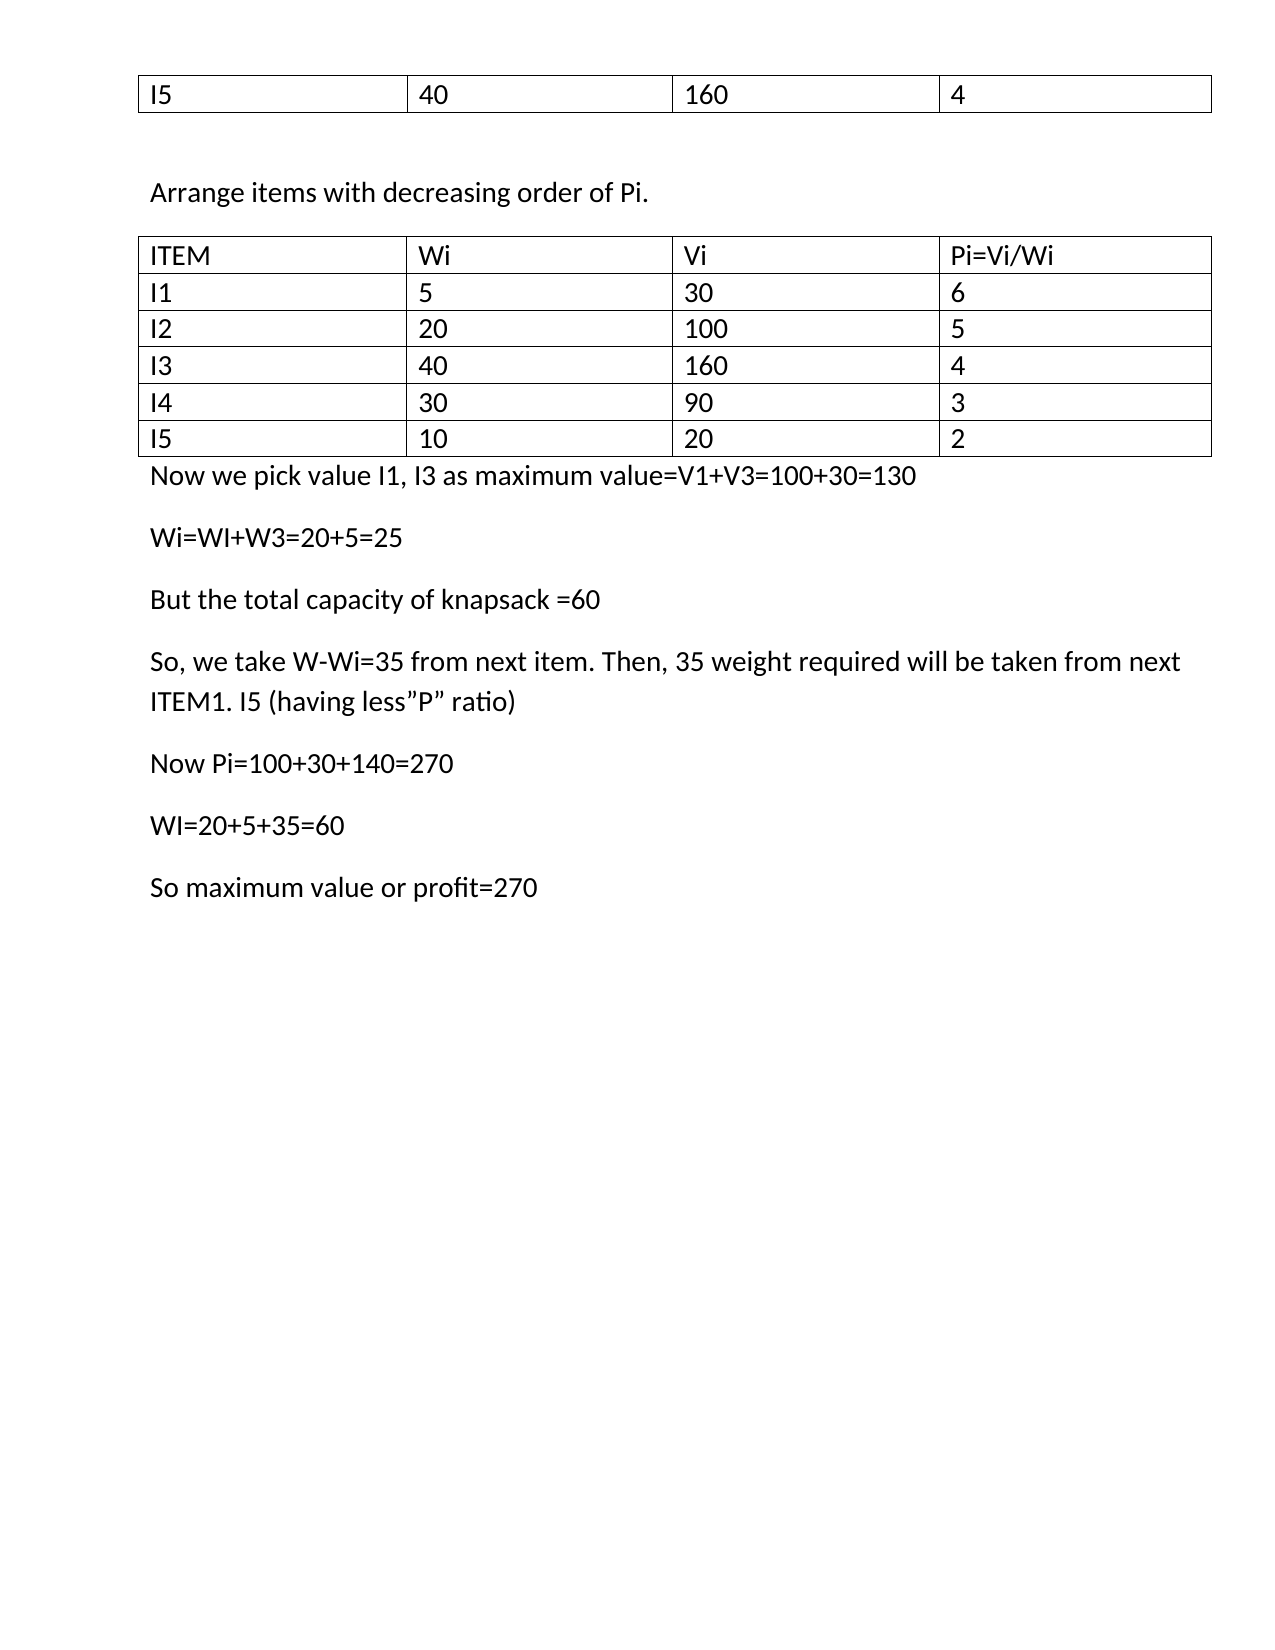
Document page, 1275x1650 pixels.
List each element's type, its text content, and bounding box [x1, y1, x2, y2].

table_header Wi [407, 237, 672, 273]
table_cell 20 [673, 421, 939, 456]
table_cell 20 [407, 311, 672, 346]
table_cell 90 [673, 384, 939, 419]
table_cell 100 [673, 311, 939, 346]
table_cell I3 [139, 347, 406, 383]
text So maximum value or profit=270 [150, 869, 1200, 904]
table_cell 3 [940, 384, 1211, 419]
table_cell 40 [408, 76, 672, 112]
table_cell 4 [940, 347, 1211, 383]
table_header Vi [673, 237, 939, 273]
text But the total capacity of knapsack =60 [150, 581, 1200, 616]
table_cell I5 [139, 421, 406, 456]
table_cell I2 [139, 311, 406, 346]
text So, we take W-Wi=35 from next item. Then, 35 weight required will be taken from next ITEM1. I5 (having less”P” ratio) [150, 643, 1200, 719]
table_cell 5 [940, 311, 1211, 346]
table_cell 160 [673, 347, 939, 383]
table_header ITEM [139, 237, 406, 273]
text Wi=WI+W3=20+5=25 [150, 519, 1200, 555]
text Arrange items with decreasing order of Pi. [150, 174, 1200, 210]
table_cell 4 [940, 76, 1211, 112]
table_cell 6 [940, 274, 1211, 309]
table_cell I1 [139, 274, 406, 309]
text Now we pick value I1, I3 as maximum value=V1+V3=100+30=130 [150, 457, 1200, 493]
table_cell I4 [139, 384, 406, 419]
table_cell 40 [407, 347, 672, 383]
table_header Pi=Vi/Wi [940, 237, 1211, 273]
table_cell 160 [673, 76, 939, 112]
table_cell 2 [940, 421, 1211, 456]
table_cell 30 [407, 384, 672, 419]
text Now Pi=100+30+140=270 [150, 745, 1200, 781]
text WI=20+5+35=60 [150, 807, 1200, 843]
table_cell I5 [139, 76, 407, 112]
table_cell 10 [407, 421, 672, 456]
table_cell 5 [407, 274, 672, 309]
table_cell 30 [673, 274, 939, 309]
